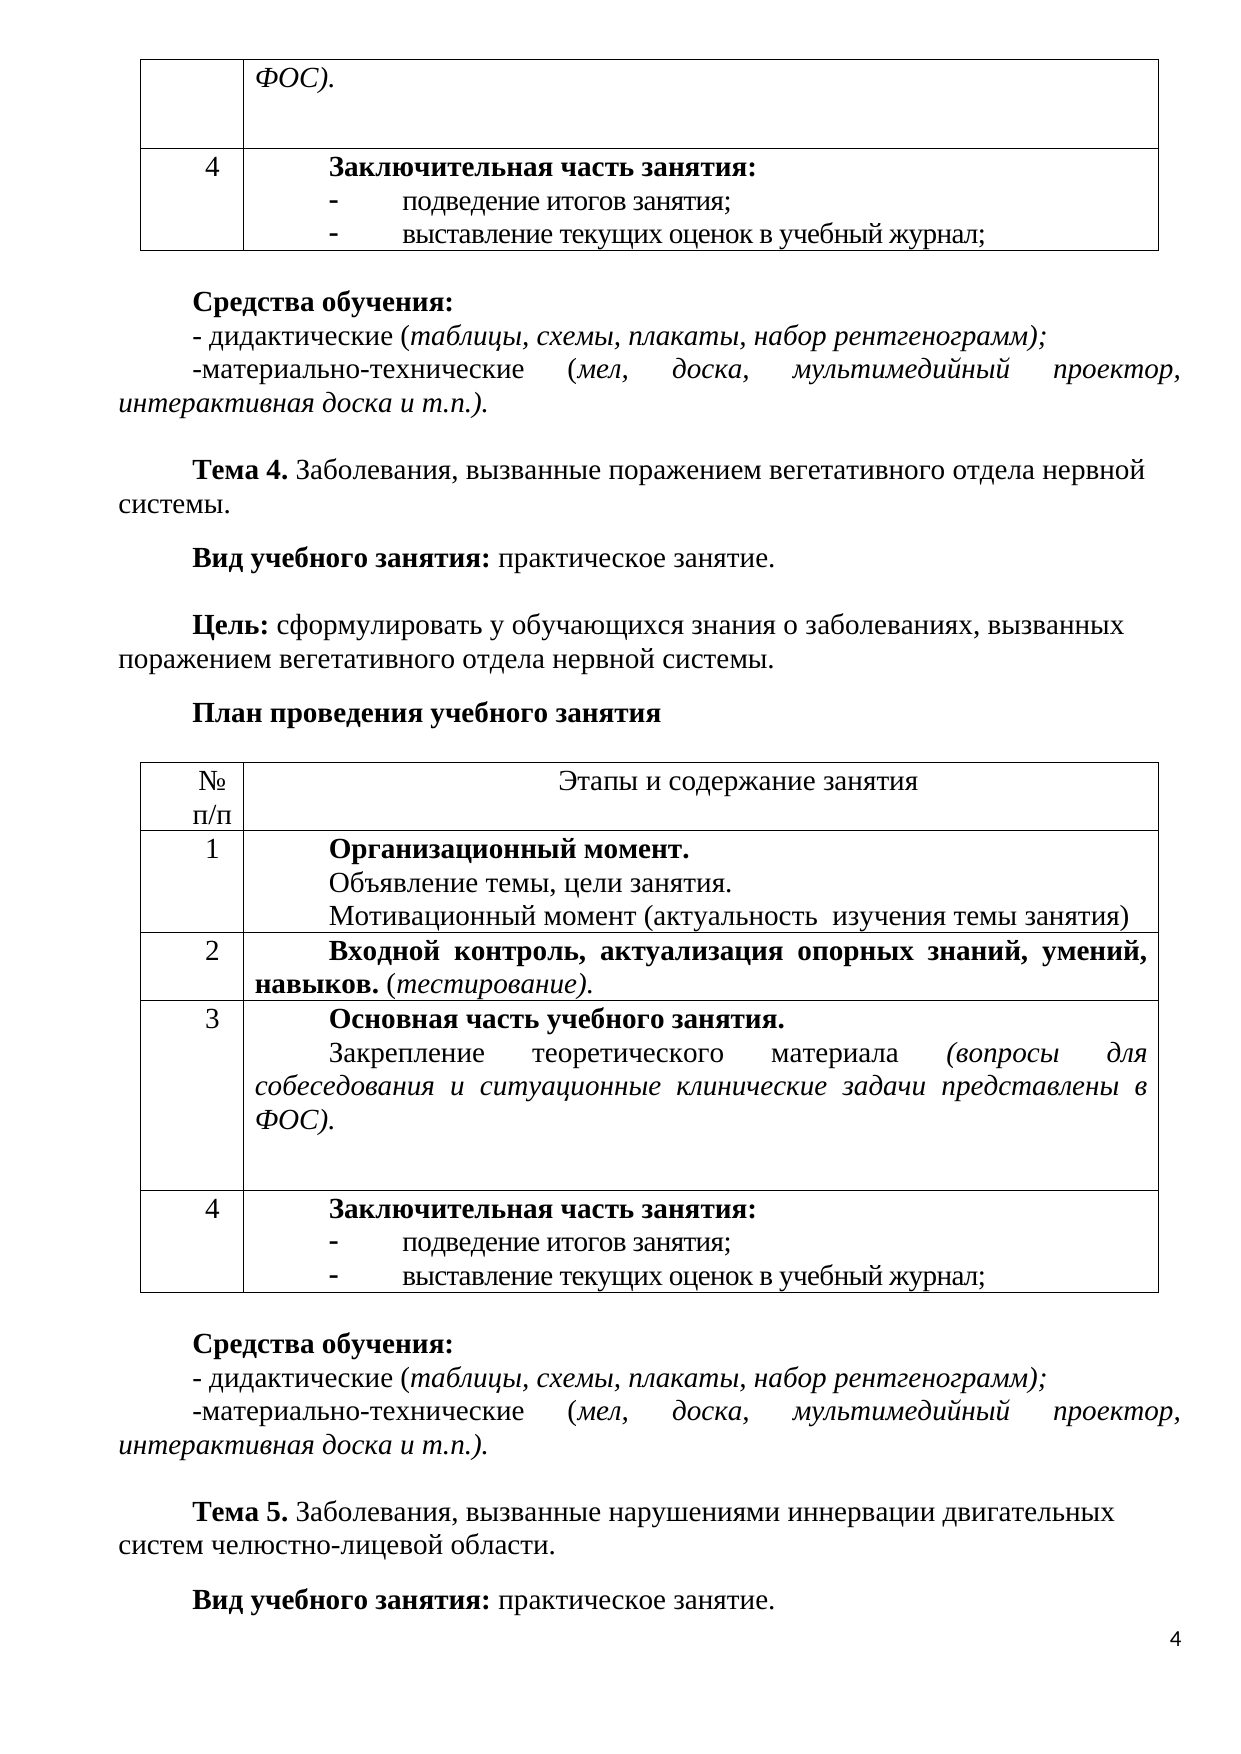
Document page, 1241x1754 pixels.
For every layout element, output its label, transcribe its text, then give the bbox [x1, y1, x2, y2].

table_cell Организационный момент. Объявление темы, цели занятия. Мотивационный момент (актуальность изучения темы занятия) [244, 831, 1158, 932]
table_cell Входной контроль, актуализация опорных знаний, умений, навыков. (тестирование). [244, 933, 1158, 1000]
text Вид учебного занятия: практическое занятие. [118, 540, 1181, 574]
table_cell 4 [141, 149, 243, 250]
text - дидактические (таблицы, схемы, плакаты, набор рентгенограмм); [118, 318, 1181, 352]
table_cell 3 [141, 1001, 243, 1190]
table_cell Заключительная часть занятия: подведение итогов занятия; выставление текущих оценок в учебный журнал; [244, 1191, 1158, 1292]
text Цель: сформулировать у обучающихся знания о заболеваниях, вызванных поражением вегетативного отдела нервной системы. [118, 607, 1181, 674]
text -материально-технические (мел, доска, мультимедийный проектор, интерактивная доска и т.п.). [118, 352, 1181, 419]
table_cell 4 [141, 1191, 243, 1292]
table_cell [244, 60, 1158, 148]
text -материально-технические (мел, доска, мультимедийный проектор, интерактивная доска и т.п.). [118, 1393, 1181, 1460]
table_cell Заключительная часть занятия: подведение итогов занятия; выставление текущих оценок в учебный журнал; [244, 149, 1158, 250]
table_cell 2 [141, 933, 243, 1000]
text Вид учебного занятия: практическое занятие. [118, 1582, 1181, 1615]
text Средства обучения: [118, 284, 1181, 318]
table_header Этапы и содержание занятия [244, 763, 1158, 830]
text План проведения учебного занятия [118, 695, 1181, 729]
table_header № п/п [141, 763, 243, 830]
text Тема 5. Заболевания, вызванные нарушениями иннервации двигательных систем челюстно-лицевой области. [118, 1494, 1181, 1561]
table_cell 3 [141, 60, 243, 148]
text Тема 4. Заболевания, вызванные поражением вегетативного отдела нервной системы. [118, 452, 1181, 519]
text Средства обучения: [118, 1326, 1181, 1360]
text - дидактические (таблицы, схемы, плакаты, набор рентгенограмм); [118, 1360, 1181, 1393]
table_cell 1 [141, 831, 243, 932]
